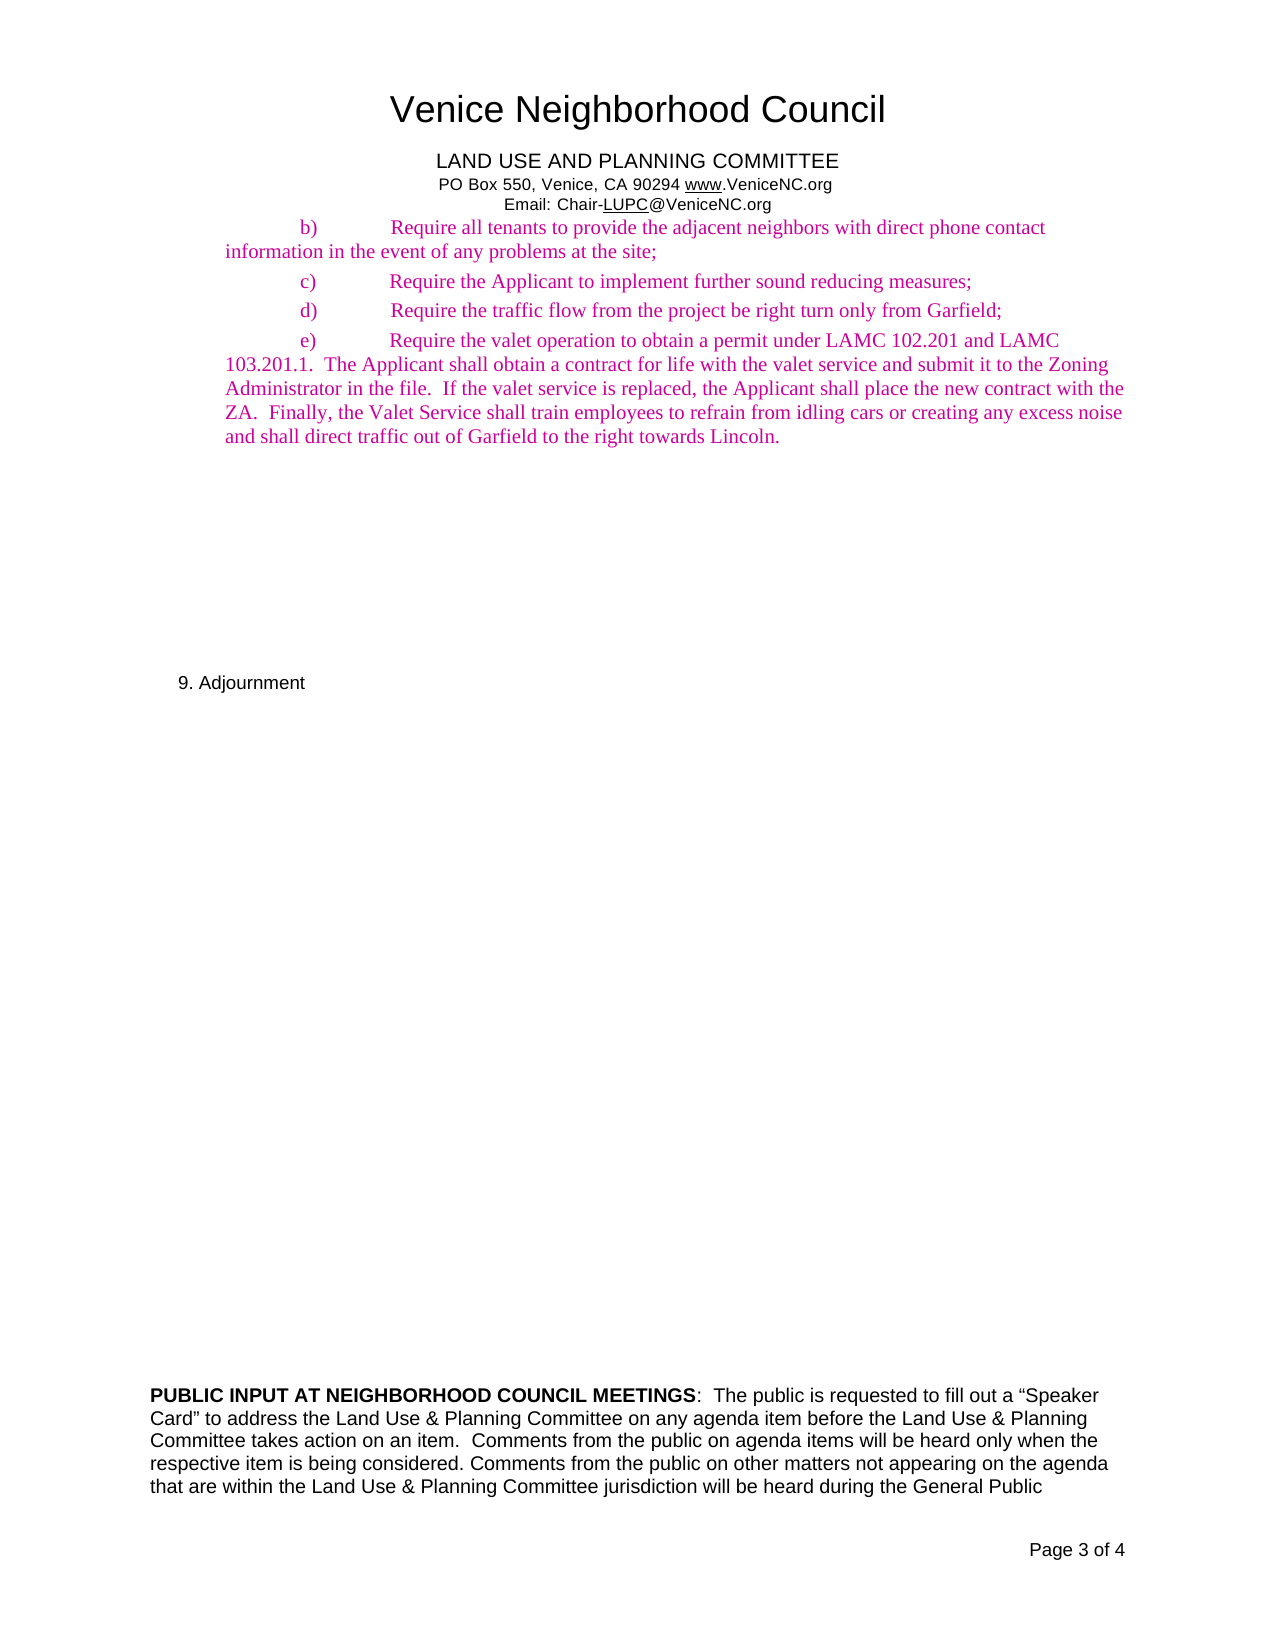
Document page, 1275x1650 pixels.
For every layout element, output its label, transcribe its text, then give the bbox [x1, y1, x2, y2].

text c) Require the Applicant to implement further sound reducing measures; [225, 269, 1125, 293]
text d) Require the traffic flow from the project be right turn only from Garfield; [225, 298, 1125, 322]
text e) Require the valet operation to obtain a permit under LAMC 102.201 and LAMC 103.201.1. The Applicant shall obtain a contract for life with the valet service and submit it to the Zoning Administrator in the file. If the valet service is replaced, the Applicant shall place the new contract with the ZA. Finally, the Valet Service shall train employees to refrain from idling cars or creating any excess noise and shall direct traffic out of Garfield to the right towards Lincoln. [225, 328, 1125, 448]
text b) Require all tenants to provide the adjacent neighbors with direct phone contact information in the event of any problems at the site; [225, 215, 1125, 263]
text 9. Adjournment [162, 672, 1125, 694]
